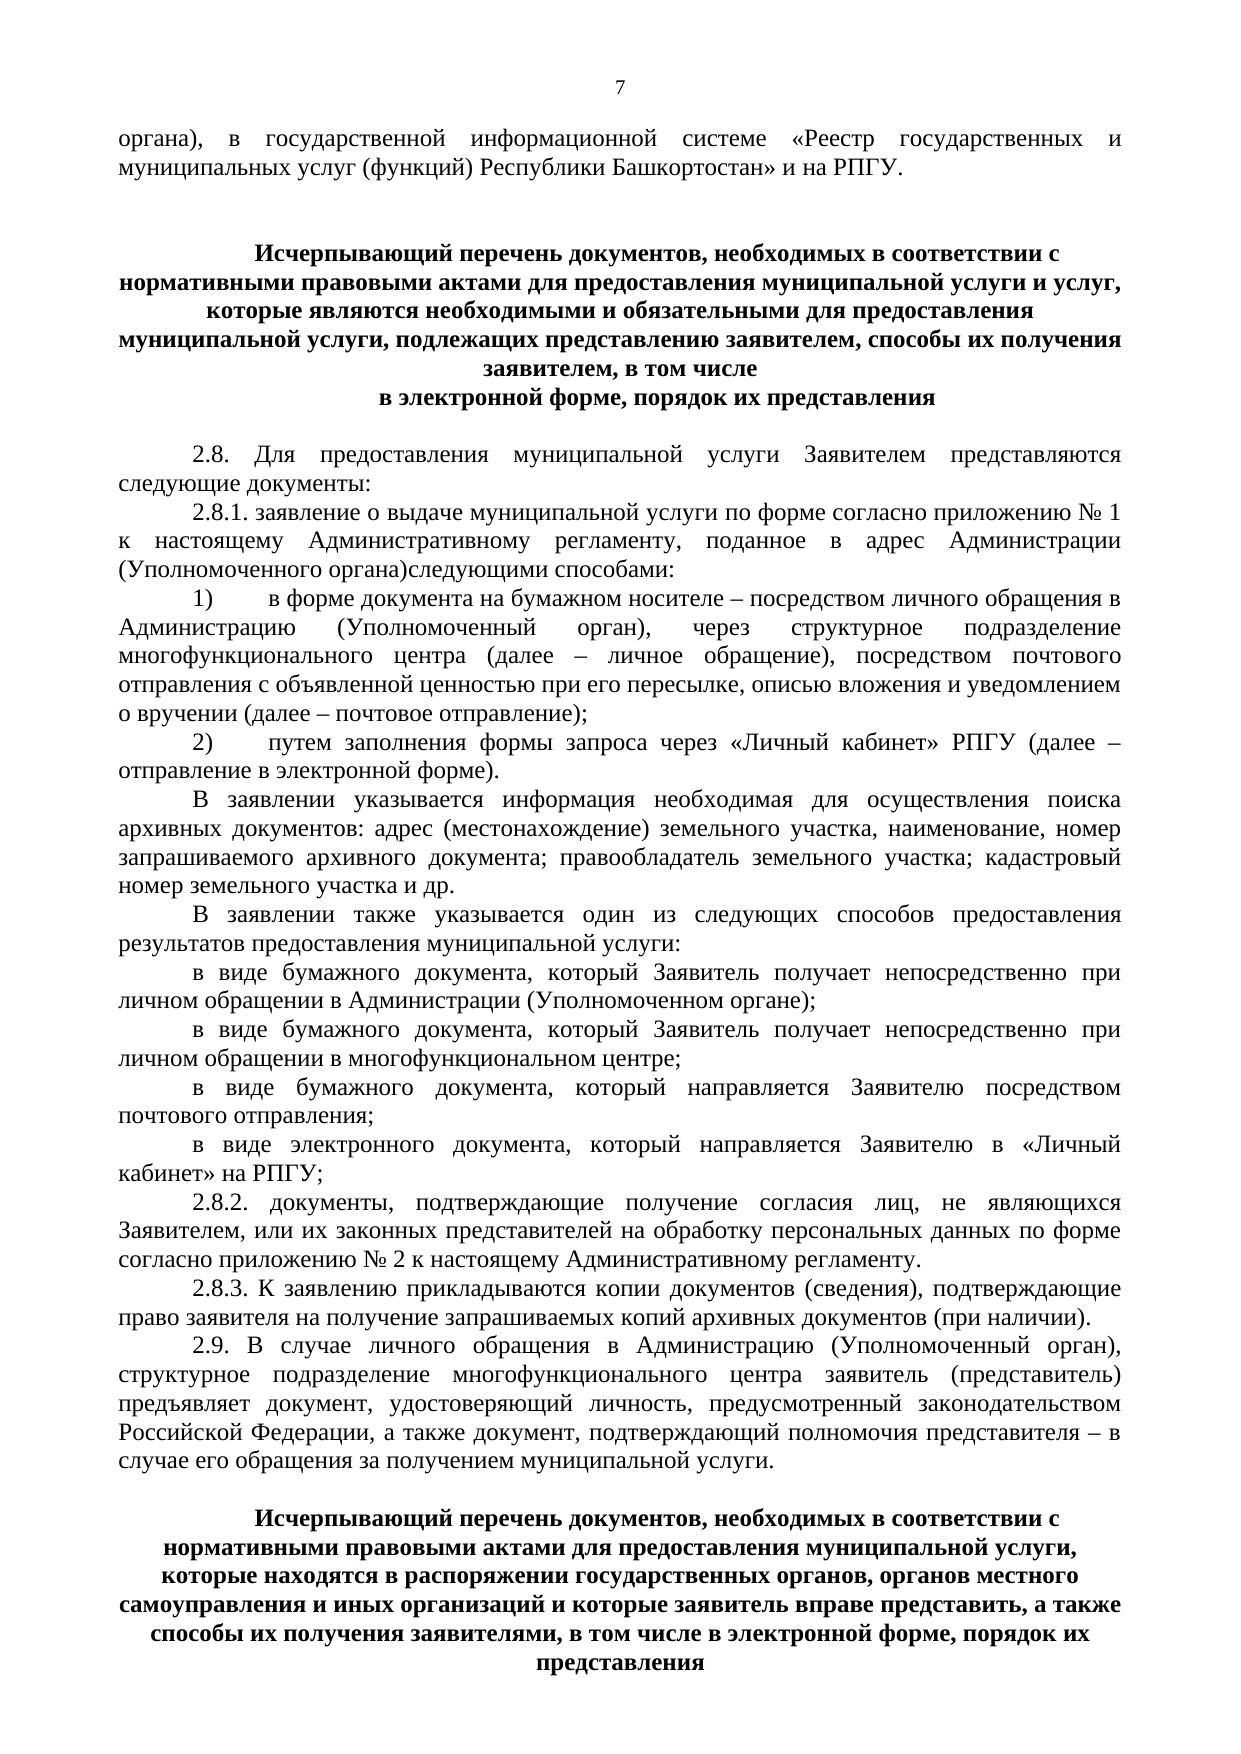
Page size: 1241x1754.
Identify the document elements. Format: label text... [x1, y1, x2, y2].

text в виде бумажного документа, который Заявитель получает непосредственно при личном обращении в многофункциональном центре; [118, 1014, 1122, 1072]
text 2.9. В случае личного обращения в Администрацию (Уполномоченный орган), структурное подразделение многофункционального центра заявитель (представитель) предъявляет документ, удостоверяющий личность, предусмотренный законодательством Российской Федерации, а также документ, подтверждающий полномочия представителя – в случае его обращения за получением муниципальной услуги. [118, 1331, 1122, 1474]
text в электронной форме, порядок их представления [118, 382, 1122, 411]
text в виде бумажного документа, который Заявитель получает непосредственно при личном обращении в Администрации (Уполномоченном органе); [118, 957, 1122, 1014]
text в виде электронного документа, который направляется Заявителю в «Личный кабинет» на РПГУ; [118, 1129, 1122, 1187]
text 2) путем заполнения формы запроса через «Личный кабинет» РПГУ (далее – отправление в электронной форме). [118, 727, 1122, 784]
text 2.8.1. заявление о выдаче муниципальной услуги по форме согласно приложению № 1 к настоящему Административному регламенту, поданное в адрес Администрации (Уполномоченного органа)следующими способами: [118, 497, 1122, 583]
text 2.8.3. К заявлению прикладываются копии документов (сведения), подтверждающие право заявителя на получение запрашиваемых копий архивных документов (при наличии). [118, 1273, 1122, 1331]
text В заявлении указывается информация необходимая для осуществления поиска архивных документов: адрес (местонахождение) земельного участка, наименование, номер запрашиваемого архивного документа; правообладатель земельного участка; кадастровый номер земельного участка и др. [118, 784, 1122, 899]
text 2.8.2. документы, подтверждающие получение согласия лиц, не являющихся Заявителем, или их законных представителей на обработку персональных данных по форме согласно приложению № 2 к настоящему Административному регламенту. [118, 1187, 1122, 1273]
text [118, 123, 1122, 181]
text 2.8. Для предоставления муниципальной услуги Заявителем представляются следующие документы: [118, 439, 1122, 497]
text Исчерпывающий перечень документов, необходимых в соответствии с нормативными правовыми актами для предоставления муниципальной услуги и услуг, которые являются необходимыми и обязательными для предоставления муниципальной услуги, подлежащих представлению заявителем, способы их получения заявителем, в том числе [118, 238, 1122, 382]
text 1) в форме документа на бумажном носителе – посредством личного обращения в Администрацию (Уполномоченный орган), через структурное подразделение многофункционального центра (далее – личное обращение), посредством почтового отправления с объявленной ценностью при его пересылке, описью вложения и уведомлением о вручении (далее – почтовое отправление); [118, 583, 1122, 727]
text Исчерпывающий перечень документов, необходимых в соответствии с нормативными правовыми актами для предоставления муниципальной услуги, которые находятся в распоряжении государственных органов, органов местного самоуправления и иных организаций и которые заявитель вправе представить, а также способы их получения заявителями, в том числе в электронной форме, порядок их представления [118, 1503, 1122, 1676]
text в виде бумажного документа, который направляется Заявителю посредством почтового отправления; [118, 1072, 1122, 1129]
text В заявлении также указывается один из следующих способов предоставления результатов предоставления муниципальной услуги: [118, 899, 1122, 957]
